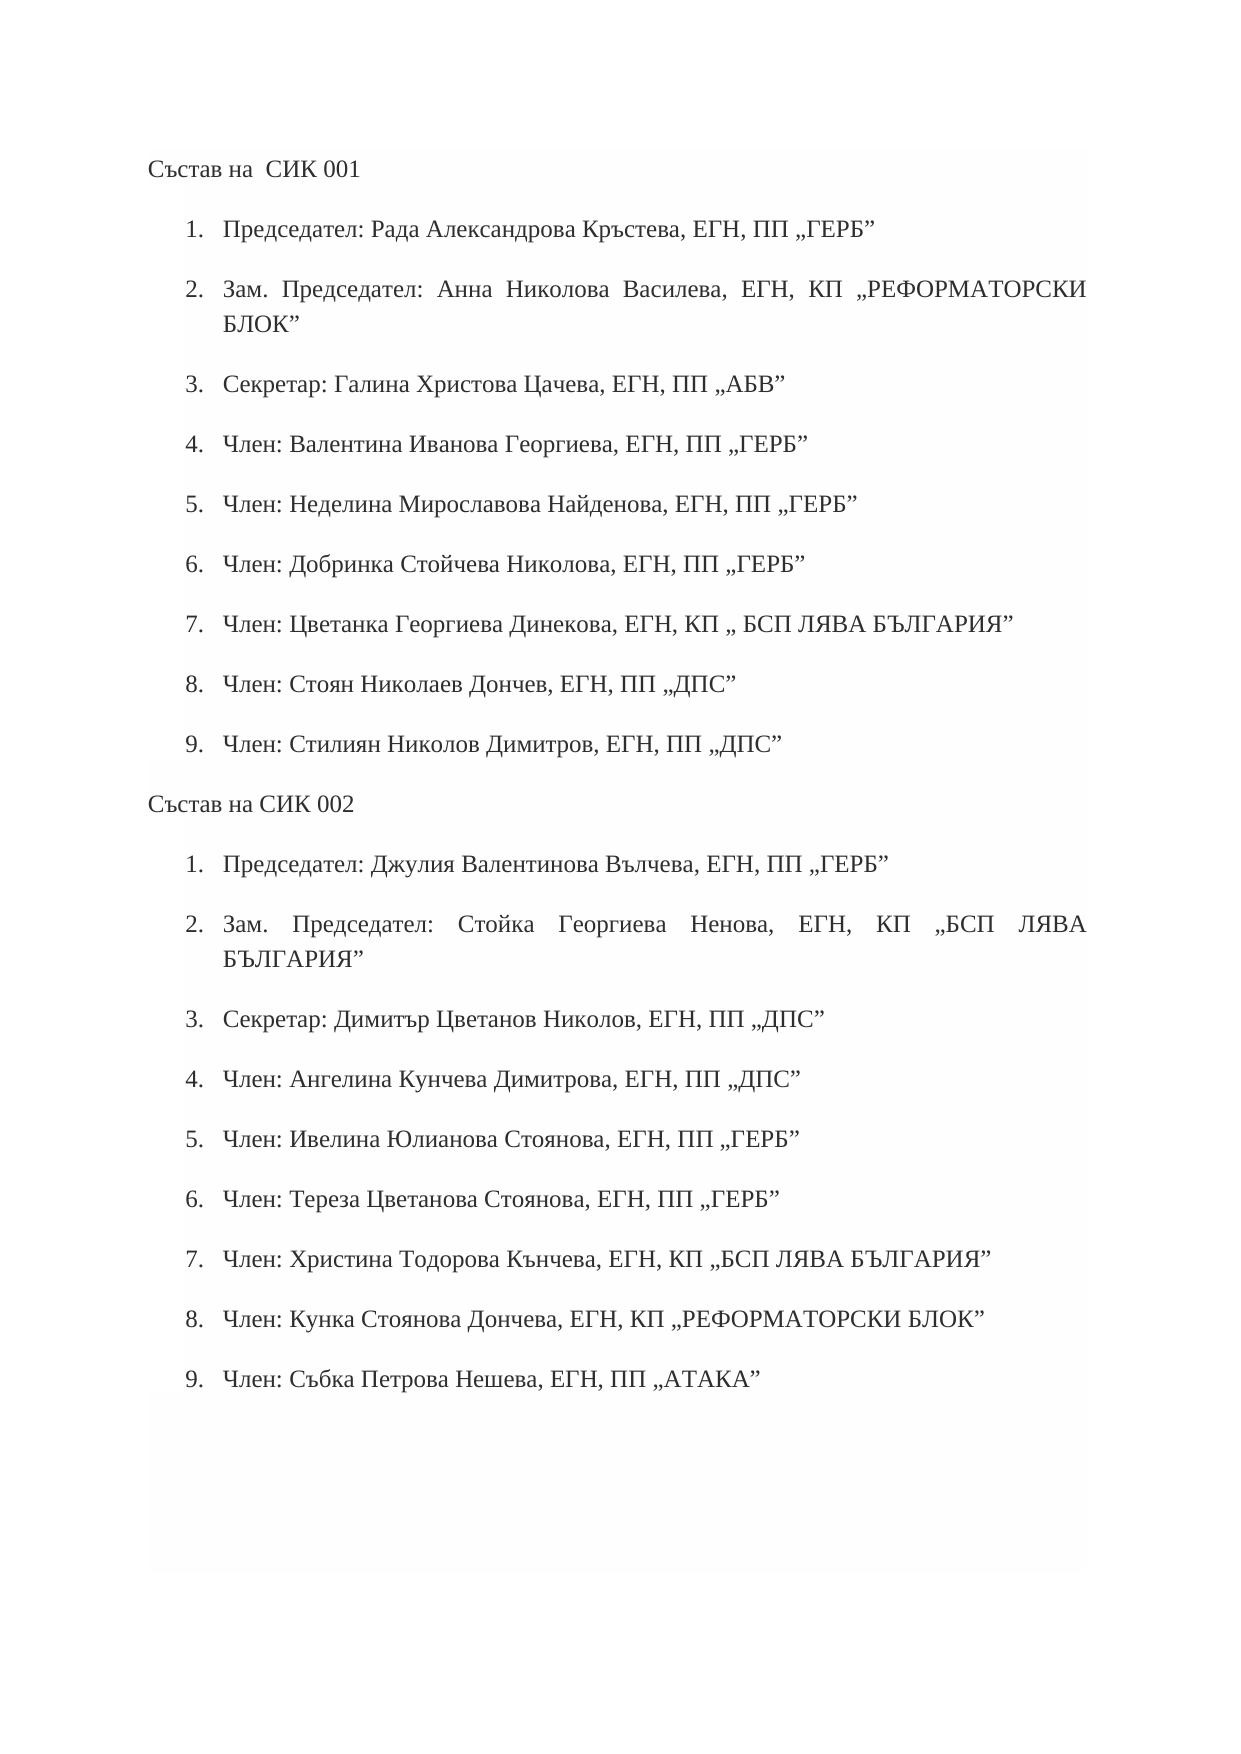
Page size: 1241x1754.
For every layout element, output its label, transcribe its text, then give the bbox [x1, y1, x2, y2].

list Член: Ивелина Юлианова Стоянова, ЕГН, ПП „ГЕРБ” [185, 1118, 1087, 1153]
list Член: Стилиян Николов Димитров, ЕГН, ПП „ДПС” [185, 723, 1087, 758]
list Член: Цветанка Георгиева Динекова, ЕГН, КП „ БСП ЛЯВА БЪЛГАРИЯ” [185, 603, 1087, 638]
list Член: Събка Петрова Нешева, ЕГН, ПП „АТАКА” [185, 1358, 1087, 1393]
text Състав на СИК 001 [148, 148, 1087, 183]
text Състав на СИК 002 [148, 783, 1087, 818]
list Председател: Джулия Валентинова Вълчева, ЕГН, ПП „ГЕРБ” [185, 843, 1087, 878]
list Председател: Рада Александрова Кръстева, ЕГН, ПП „ГЕРБ” [185, 208, 1087, 243]
list Член: Кунка Стоянова Дончева, ЕГН, КП „РЕФОРМАТОРСКИ БЛОК” [185, 1298, 1087, 1333]
list Зам. Председател: Анна Николова Василева, ЕГН, КП „РЕФОРМАТОРСКИ БЛОК” [185, 268, 1087, 338]
list Член: Добринка Стойчева Николова, ЕГН, ПП „ГЕРБ” [185, 543, 1087, 578]
list Член: Неделина Мирославова Найденова, ЕГН, ПП „ГЕРБ” [185, 483, 1087, 518]
list Секретар: Димитър Цветанов Николов, ЕГН, ПП „ДПС” [185, 998, 1087, 1033]
list Зам. Председател: Стойка Георгиева Ненова, ЕГН, КП „БСП ЛЯВА БЪЛГАРИЯ” [185, 903, 1087, 973]
list Член: Стоян Николаев Дончев, ЕГН, ПП „ДПС” [185, 663, 1087, 698]
list Член: Валентина Иванова Георгиева, ЕГН, ПП „ГЕРБ” [185, 423, 1087, 458]
list Член: Ангелина Кунчева Димитрова, ЕГН, ПП „ДПС” [185, 1058, 1087, 1093]
list Член: Христина Тодорова Кънчева, ЕГН, КП „БСП ЛЯВА БЪЛГАРИЯ” [185, 1238, 1087, 1273]
list Секретар: Галина Христова Цачева, ЕГН, ПП „АБВ” [185, 363, 1087, 398]
list Член: Тереза Цветанова Стоянова, ЕГН, ПП „ГЕРБ” [185, 1178, 1087, 1213]
